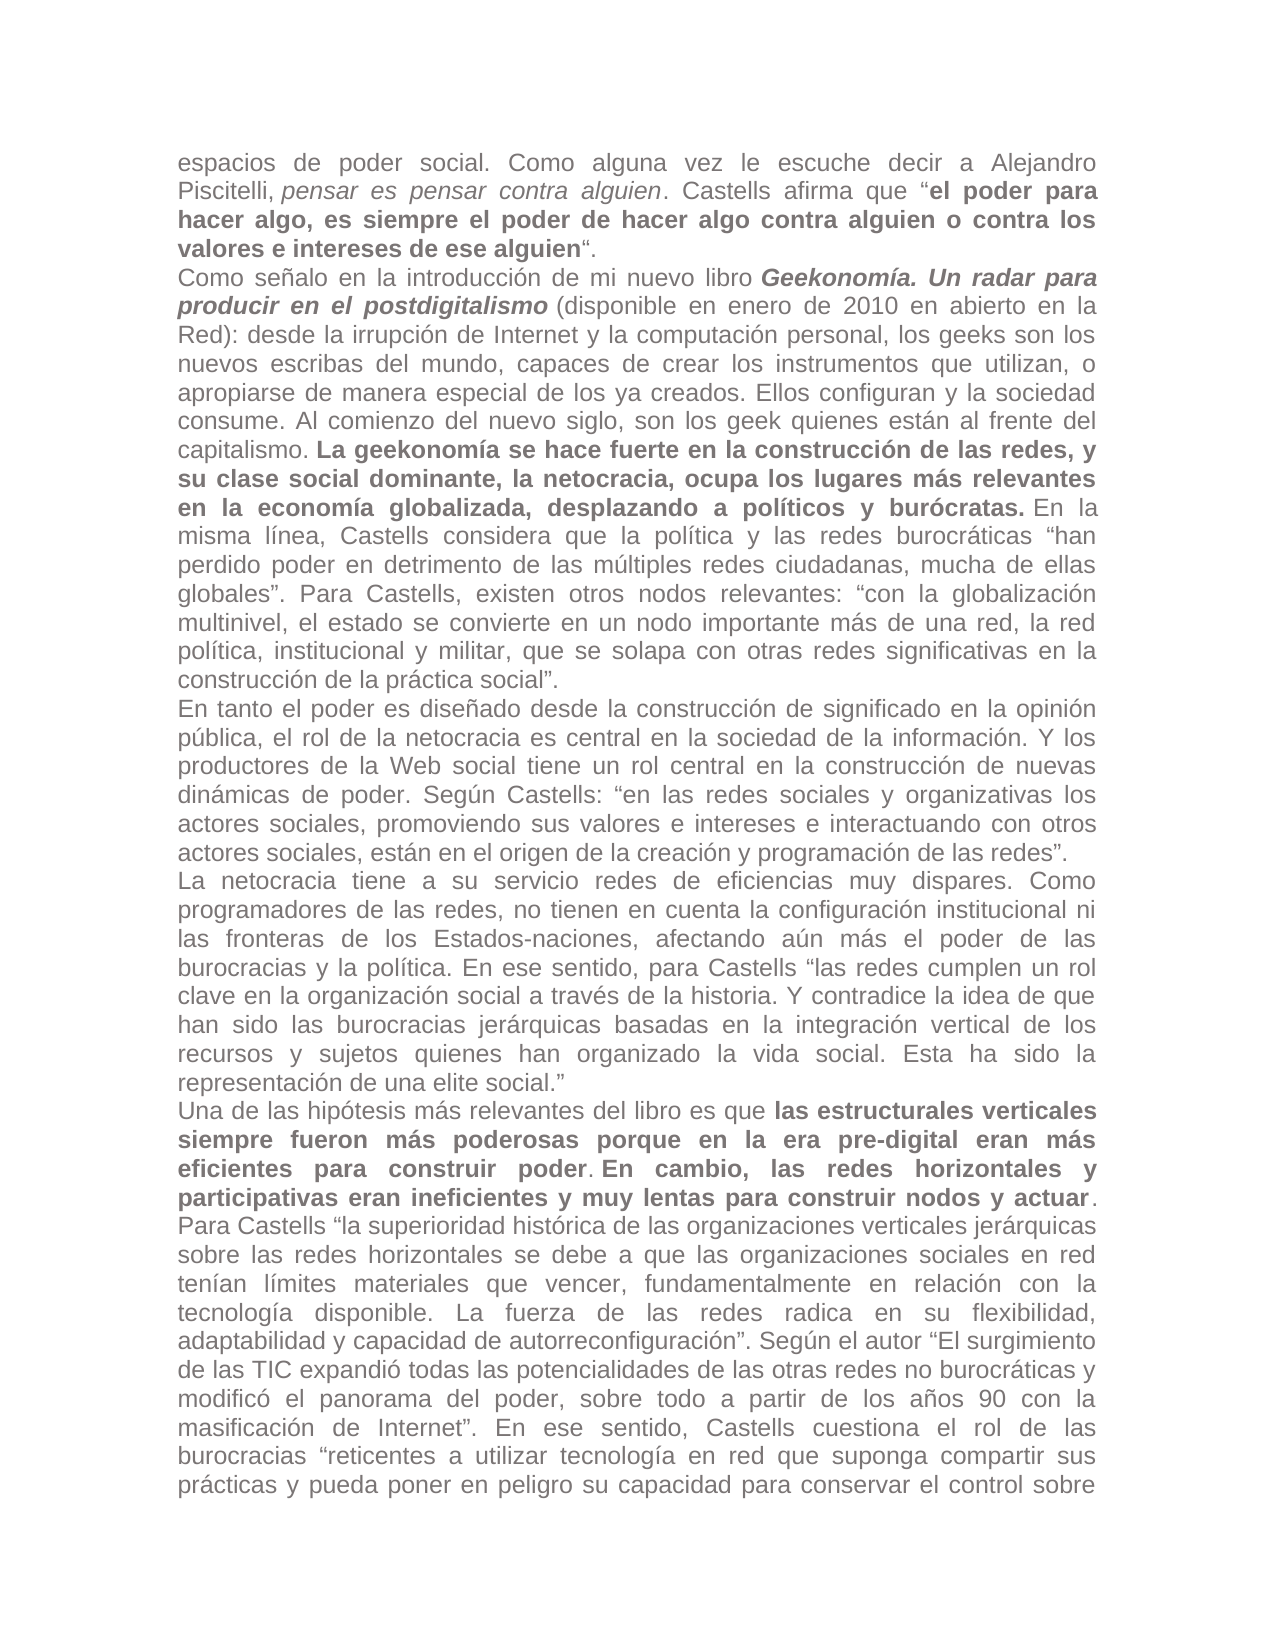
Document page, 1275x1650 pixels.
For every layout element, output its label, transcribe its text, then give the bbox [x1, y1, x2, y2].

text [177, 148, 1098, 263]
text Como señalo en la introducción de mi nuevo libro Geekonomía. Un radar para producir en el postdigitalismo (disponible en enero de 2010 en abierto en la Red): desde la irrupción de Internet y la computación personal, los geeks son los nuevos escribas del mundo, capaces de crear los instrumentos que utilizan, o apropiarse de manera especial de los ya creados. Ellos configuran y la sociedad consume. Al comienzo del nuevo siglo, son los geek quienes están al frente del capitalismo. La geekonomía se hace fuerte en la construcción de las redes, y su clase social dominante, la netocracia, ocupa los lugares más relevantes en la economía globalizada, desplazando a políticos y burócratas. En la misma línea, Castells considera que la política y las redes burocráticas “han perdido poder en detrimento de las múltiples redes ciudadanas, mucha de ellas globales”. Para Castells, existen otros nodos relevantes: “con la globalización multinivel, el estado se convierte en un nodo importante más de una red, la red política, institucional y militar, que se solapa con otras redes significativas en la construcción de la práctica social”. [177, 263, 1098, 694]
text En tanto el poder es diseñado desde la construcción de significado en la opinión pública, el rol de la netocracia es central en la sociedad de la información. Y los productores de la Web social tiene un rol central en la construcción de nuevas dinámicas de poder. Según Castells: “en las redes sociales y organizativas los actores sociales, promoviendo sus valores e intereses e interactuando con otros actores sociales, están en el origen de la creación y programación de las redes”. [177, 694, 1098, 866]
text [177, 1096, 1098, 1499]
text La netocracia tiene a su servicio redes de eficiencias muy dispares. Como programadores de las redes, no tienen en cuenta la configuración institucional ni las fronteras de los Estados-naciones, afectando aún más el poder de las burocracias y la política. En ese sentido, para Castells “las redes cumplen un rol clave en la organización social a través de la historia. Y contradice la idea de que han sido las burocracias jerárquicas basadas en la integración vertical de los recursos y sujetos quienes han organizado la vida social. Esta ha sido la representación de una elite social.” [177, 866, 1098, 1096]
